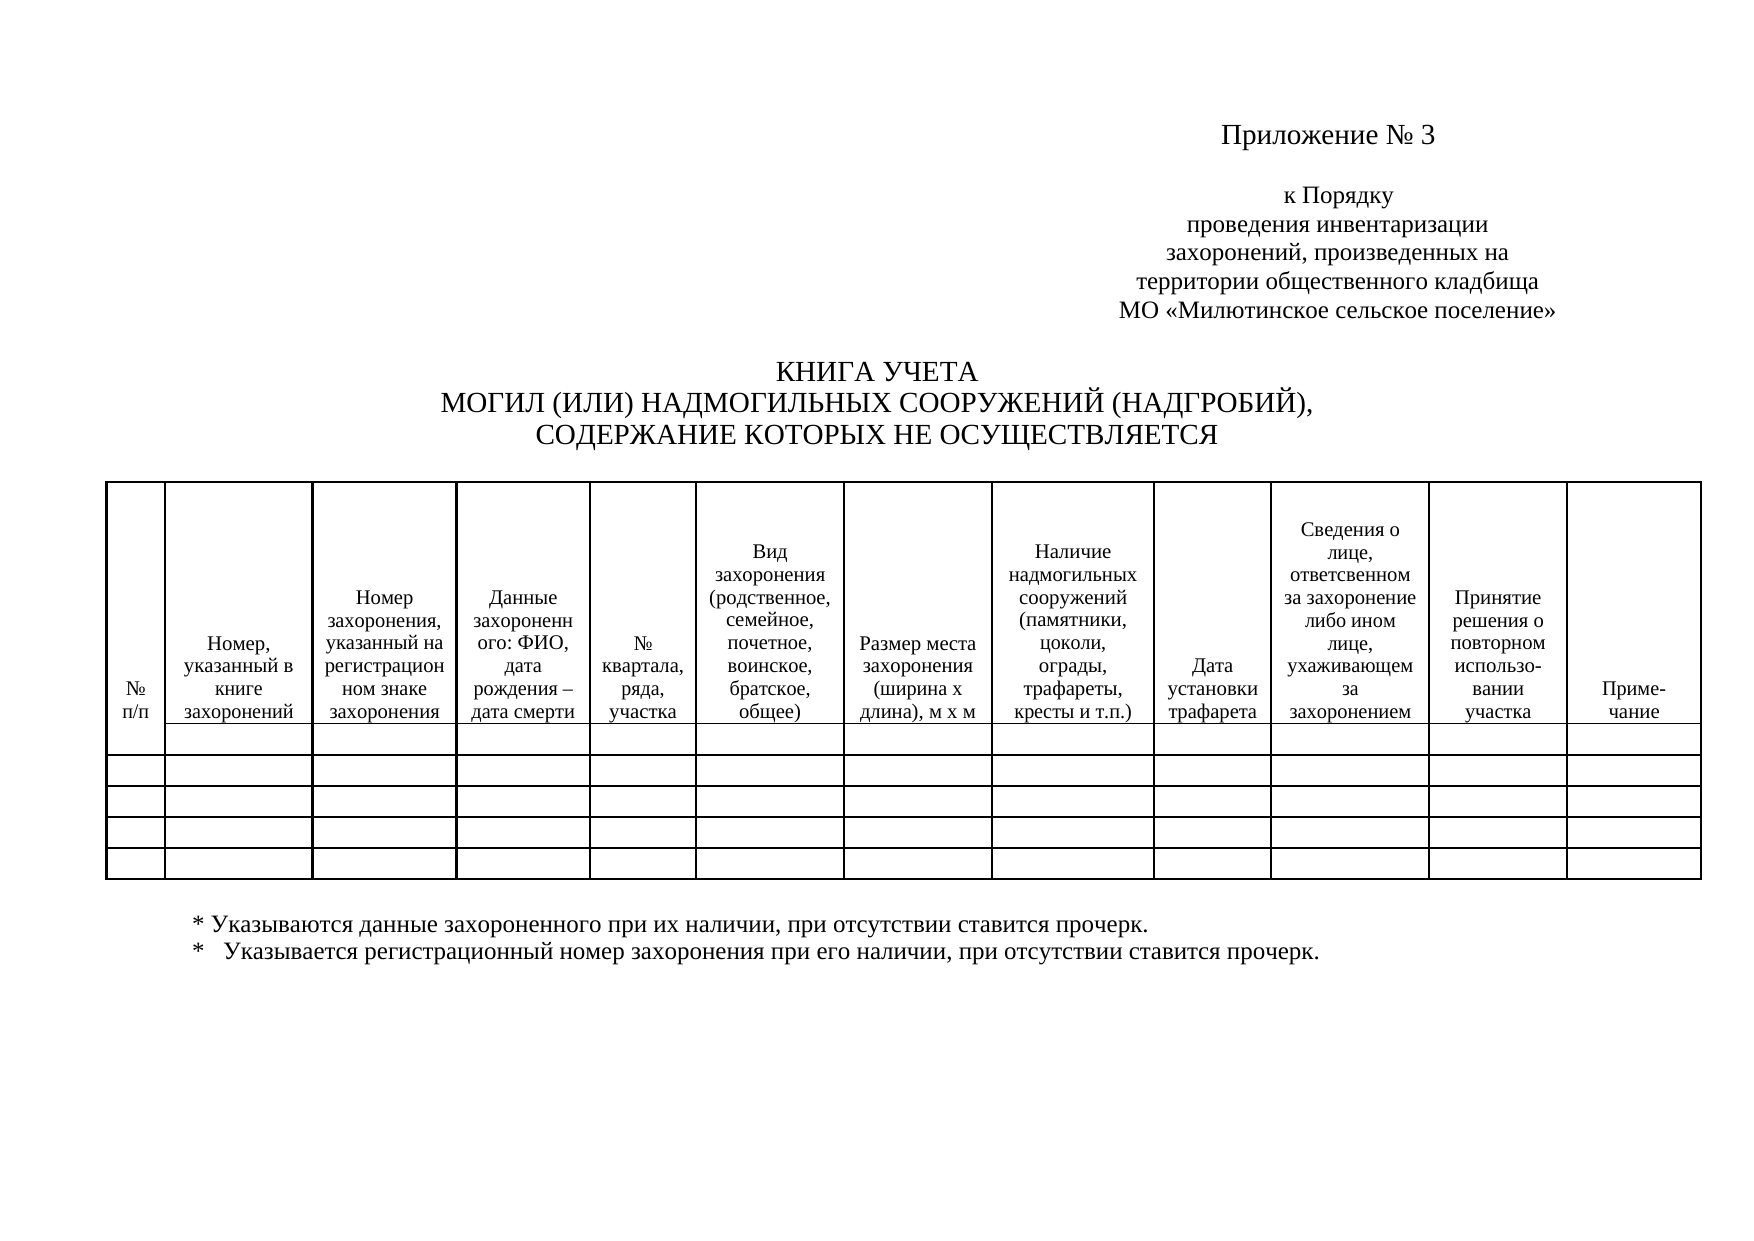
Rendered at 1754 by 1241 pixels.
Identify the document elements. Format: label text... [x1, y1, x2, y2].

table_cell [845, 787, 991, 816]
text захоронений, произведенных на [1021, 237, 1654, 266]
table_cell [845, 724, 991, 754]
table_cell [1430, 787, 1566, 816]
table_cell [845, 849, 991, 877]
table_header Данные захороненн ого: ФИО, дата рождения – дата смерти [458, 483, 589, 723]
table_cell [1272, 756, 1428, 785]
table_cell [1155, 818, 1270, 847]
table_cell [1272, 787, 1428, 816]
table_cell [1272, 724, 1428, 754]
text Приложение № 3 [1221, 117, 1654, 151]
table_cell [1272, 818, 1428, 847]
table_cell [591, 756, 695, 785]
table_cell [591, 724, 695, 754]
table_header Дата установки трафарета [1155, 483, 1270, 723]
table_cell [166, 756, 311, 785]
table_cell [1568, 724, 1700, 754]
table_cell [108, 818, 164, 847]
table_cell [1568, 787, 1700, 816]
table_cell [591, 787, 695, 816]
table_header Наличие надмогильных сооружений (памятники, цоколи, ограды, трафареты, кресты и т.п.) [993, 483, 1153, 723]
table_cell [993, 849, 1153, 877]
table_cell [108, 787, 164, 816]
table_cell [1430, 818, 1566, 847]
table_header Вид захоронения (родственное, семейное, почетное, воинское, братское, общее) [697, 483, 843, 723]
table_cell [993, 724, 1153, 754]
table_cell [1155, 787, 1270, 816]
table_header № квартала, ряда, участка [591, 483, 695, 723]
table_header Номер захоронения, указанный на регистрацион ном знаке захоронения [314, 483, 455, 723]
table_cell [1272, 849, 1428, 877]
table_cell [993, 818, 1153, 847]
table_cell [108, 849, 164, 877]
table_cell [1155, 756, 1270, 785]
table_cell [166, 818, 311, 847]
table_cell [1568, 818, 1700, 847]
text территории общественного кладбища [1021, 266, 1654, 295]
table_cell [166, 849, 311, 877]
table_cell [458, 849, 589, 877]
table_header Номер, указанный в книге захоронений [166, 483, 311, 723]
table_cell [697, 787, 843, 816]
text проведения инвентаризации [1021, 209, 1654, 237]
table_cell [993, 756, 1153, 785]
table_cell [108, 723, 164, 754]
table_cell [458, 756, 589, 785]
table_cell [1430, 849, 1566, 877]
table_cell [166, 787, 311, 816]
table_cell [458, 818, 589, 847]
table_cell [591, 849, 695, 877]
table_header Сведения о лице, ответсвенном за захоронение либо ином лице, ухаживающем за захоронением [1272, 483, 1428, 723]
list Указываются данные захороненного при их наличии, при отсутствии ставится прочерк. [192, 909, 1654, 938]
table_cell [314, 756, 455, 785]
text СОДЕРЖАНИЕ КОТОРЫХ НЕ ОСУЩЕСТВЛЯЕТСЯ [106, 419, 1648, 451]
table_cell [108, 756, 164, 785]
text МОГИЛ (ИЛИ) НАДМОГИЛЬНЫХ СООРУЖЕНИЙ (НАДГРОБИЙ), [106, 388, 1648, 419]
table_cell [697, 849, 843, 877]
table_cell [1430, 724, 1566, 754]
text МО «Милютинское сельское поселение» [1021, 295, 1654, 324]
table_cell [458, 787, 589, 816]
table_header Приме- чание [1568, 483, 1700, 723]
text КНИГА УЧЕТА [106, 354, 1648, 388]
table_header Размер места захоронения (ширина х длина), м х м [845, 483, 991, 723]
table_cell [697, 724, 843, 754]
table_cell [1155, 849, 1270, 877]
list Указывается регистрационный номер захоронения при его наличии, при отсутствии ставится прочерк. [192, 938, 1654, 965]
table_cell [1568, 756, 1700, 785]
table_cell [591, 818, 695, 847]
table_header № п/п [108, 483, 164, 723]
table_cell [1155, 724, 1270, 754]
table_cell [314, 787, 455, 816]
table_cell [845, 818, 991, 847]
table_cell [458, 724, 589, 754]
text к Порядку [1023, 180, 1654, 208]
table_cell [697, 818, 843, 847]
table_cell [1430, 756, 1566, 785]
table_cell [314, 849, 455, 877]
table_cell [993, 787, 1153, 816]
table_cell [166, 724, 311, 754]
table_header Принятие решения о повторном использо- вании участка [1430, 483, 1566, 723]
table_cell [845, 756, 991, 785]
table_cell [314, 724, 455, 754]
table_cell [697, 756, 843, 785]
table_cell [314, 818, 455, 847]
table_cell [1568, 849, 1700, 877]
